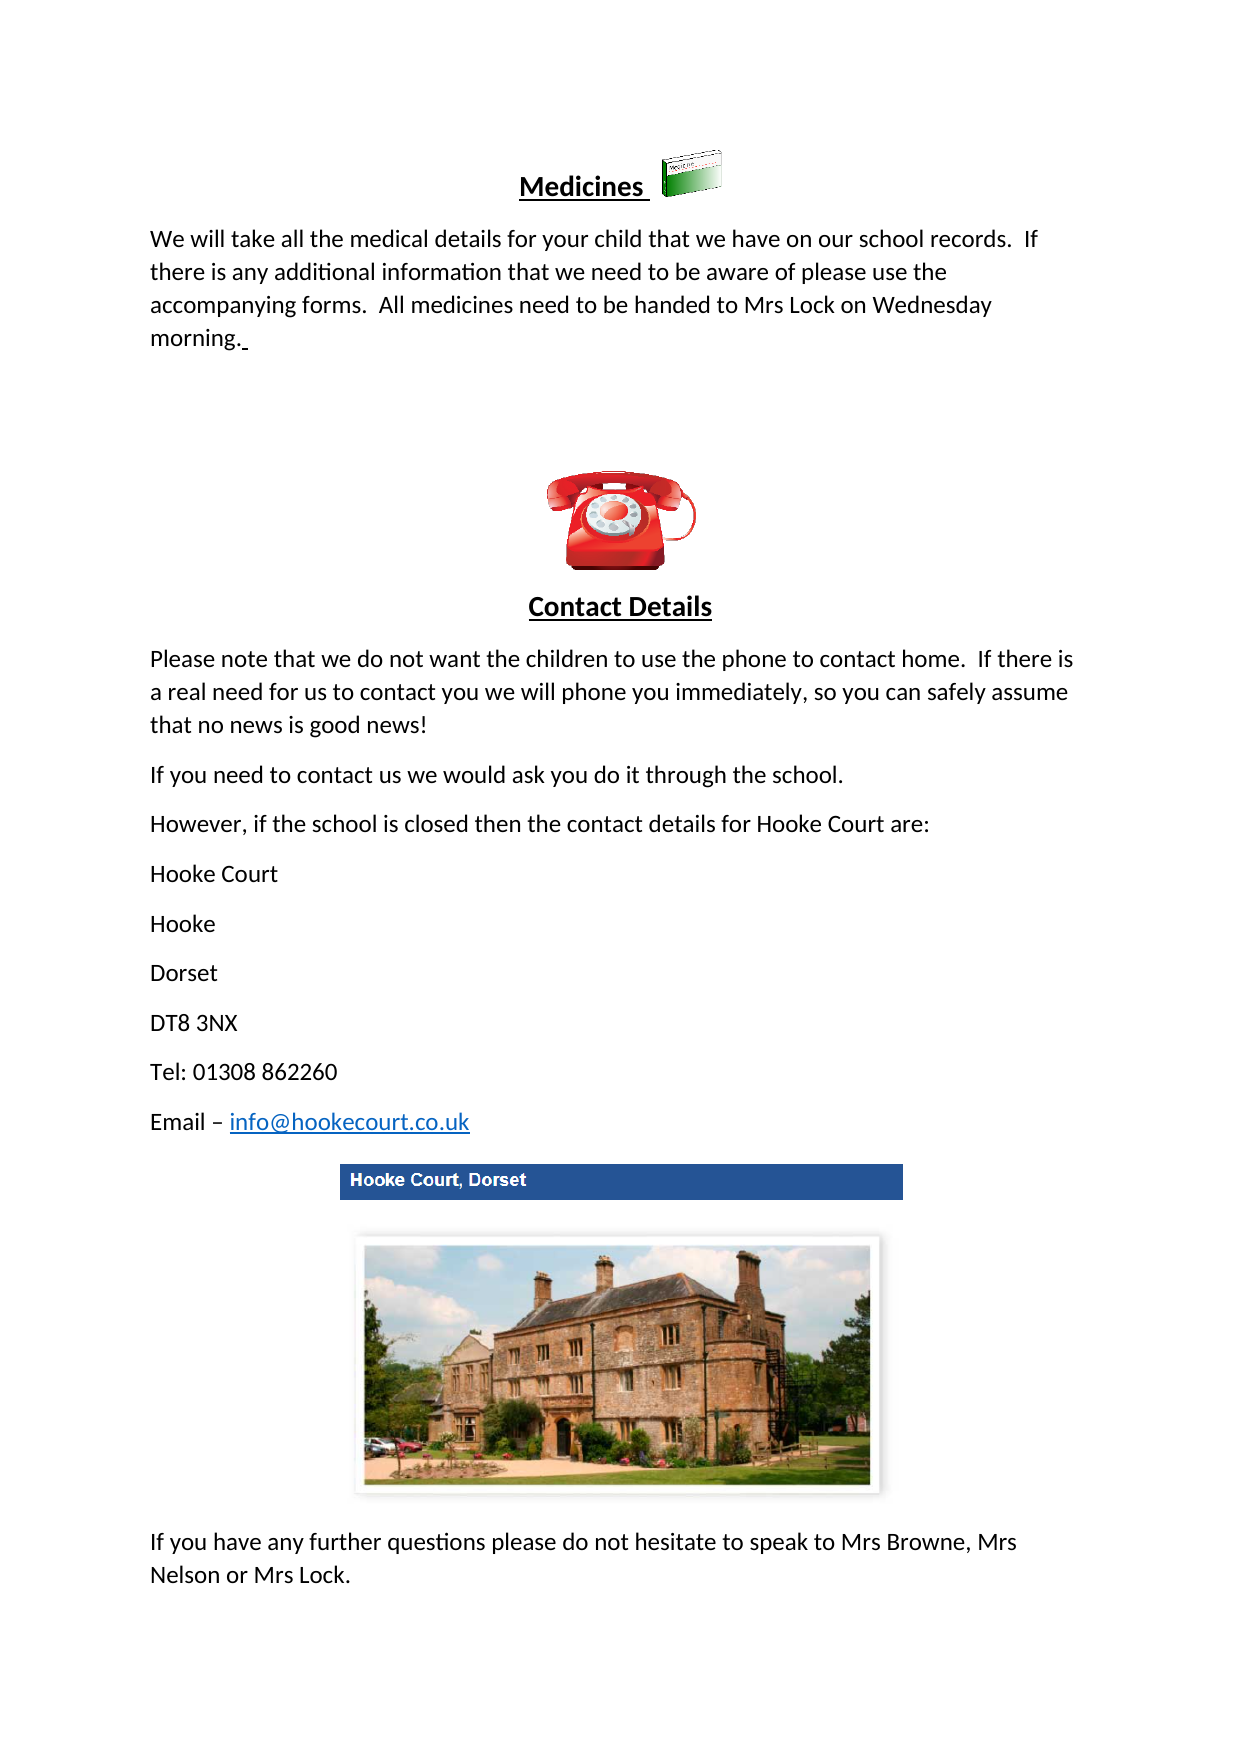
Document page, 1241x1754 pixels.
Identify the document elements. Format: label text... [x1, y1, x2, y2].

text Email – info@hookecourt.co.uk [150, 1106, 1090, 1137]
text Please note that we do not want the children to use the phone to contact home. If there is a real need for us to contact you we will phone you immediately, so you can safely assume that no news is good news! [150, 643, 1090, 740]
text DT8 3NX [150, 1007, 1090, 1037]
text If you have any further questions please do not hesitate to speak to Mrs Browne, Mrs Nelson or Mrs Lock. [150, 1526, 1090, 1589]
text Dorset [150, 957, 1090, 988]
picture [544, 471, 696, 570]
text Medicines [150, 150, 1090, 204]
text We will take all the medical details for your child that we have on our school records. If there is any additional information that we need to be aware of please use the accompanying forms. All medicines need to be handed to Mrs Lock on Wednesday morning. [150, 224, 1090, 353]
text Tel: 01308 862260 [150, 1056, 1090, 1087]
picture [662, 150, 722, 197]
text If you need to contact us we would ask you do it through the school. [150, 759, 1090, 789]
text Hooke Court [150, 858, 1090, 889]
text Hooke [150, 908, 1090, 938]
text Contact Details [150, 588, 1090, 624]
text However, if the school is closed then the contact details for Hooke Court are: [150, 808, 1090, 839]
